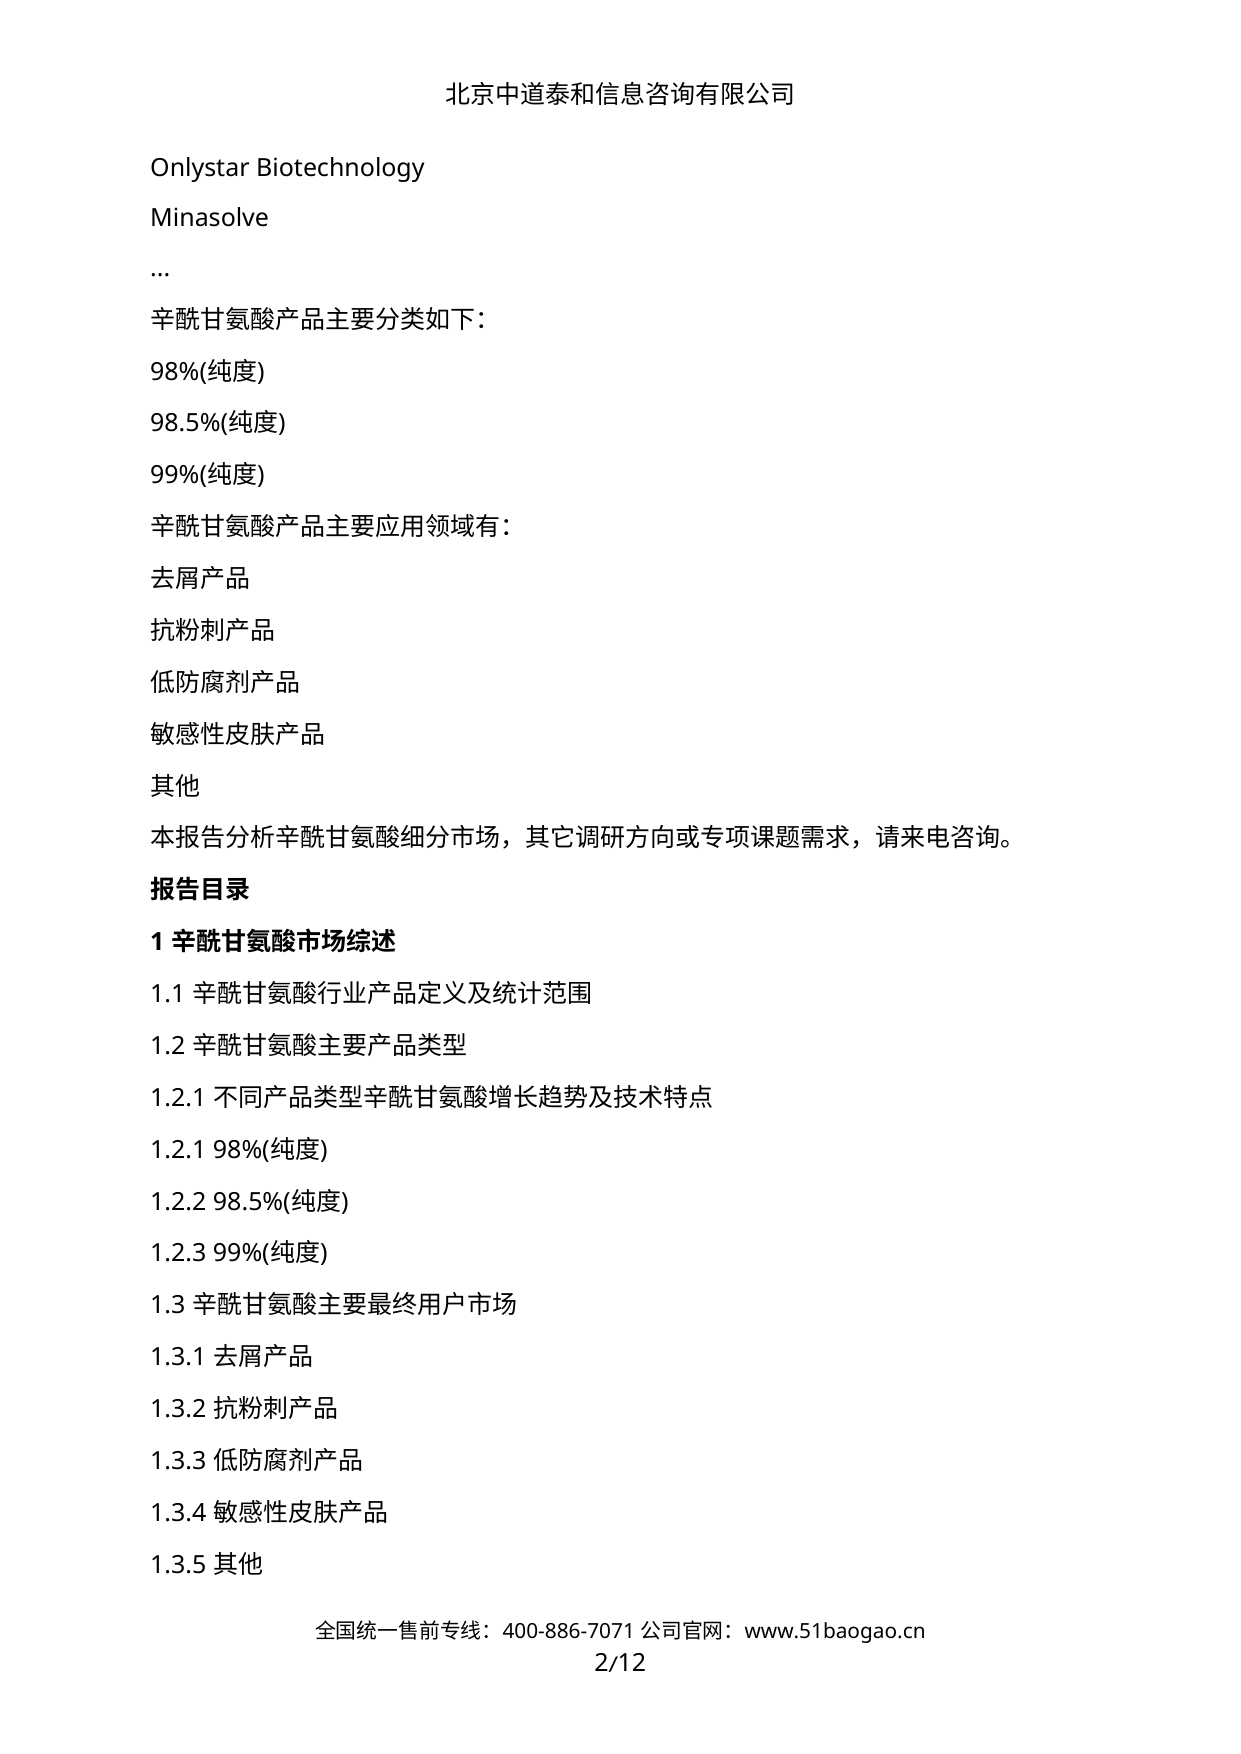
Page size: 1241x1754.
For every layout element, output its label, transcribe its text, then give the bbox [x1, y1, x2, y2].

text 98.5%(纯度) [150, 403, 1090, 439]
text 1.3.2 抗粉刺产品 [150, 1388, 1090, 1425]
text 抗粉刺产品 [150, 610, 1090, 647]
text 1.3.4 敏感性皮肤产品 [150, 1492, 1090, 1528]
text 本报告分析辛酰甘氨酸细分市场，其它调研方向或专项课题需求，请来电咨询。 [150, 818, 1090, 854]
text 敏感性皮肤产品 [150, 714, 1090, 750]
text 1.3.3 低防腐剂产品 [150, 1440, 1090, 1477]
text ... [150, 249, 1090, 283]
text 1.2.1 98%(纯度) [150, 1129, 1090, 1165]
text Onlystar Biotechnology [150, 150, 1090, 184]
text 1.2.1 不同产品类型辛酰甘氨酸增长趋势及技术特点 [150, 1077, 1090, 1113]
text 1.2.2 98.5%(纯度) [150, 1181, 1090, 1217]
text 98%(纯度) [150, 351, 1090, 387]
text 低防腐剂产品 [150, 662, 1090, 698]
text 去屑产品 [150, 558, 1090, 595]
text 辛酰甘氨酸产品主要应用领域有： [150, 507, 1090, 543]
text 1.2 辛酰甘氨酸主要产品类型 [150, 1025, 1090, 1062]
text 1.3 辛酰甘氨酸主要最终用户市场 [150, 1285, 1090, 1321]
text 99%(纯度) [150, 455, 1090, 491]
text 1.3.5 其他 [150, 1544, 1090, 1580]
text 1.3.1 去屑产品 [150, 1337, 1090, 1373]
text 其他 [150, 766, 1090, 802]
text 辛酰甘氨酸产品主要分类如下： [150, 299, 1090, 335]
text 1.2.3 99%(纯度) [150, 1233, 1090, 1269]
text 报告目录 [150, 870, 1090, 906]
text 1 辛酰甘氨酸市场综述 [150, 922, 1090, 958]
text 1.1 辛酰甘氨酸行业产品定义及统计范围 [150, 973, 1090, 1010]
text Minasolve [150, 200, 1090, 234]
